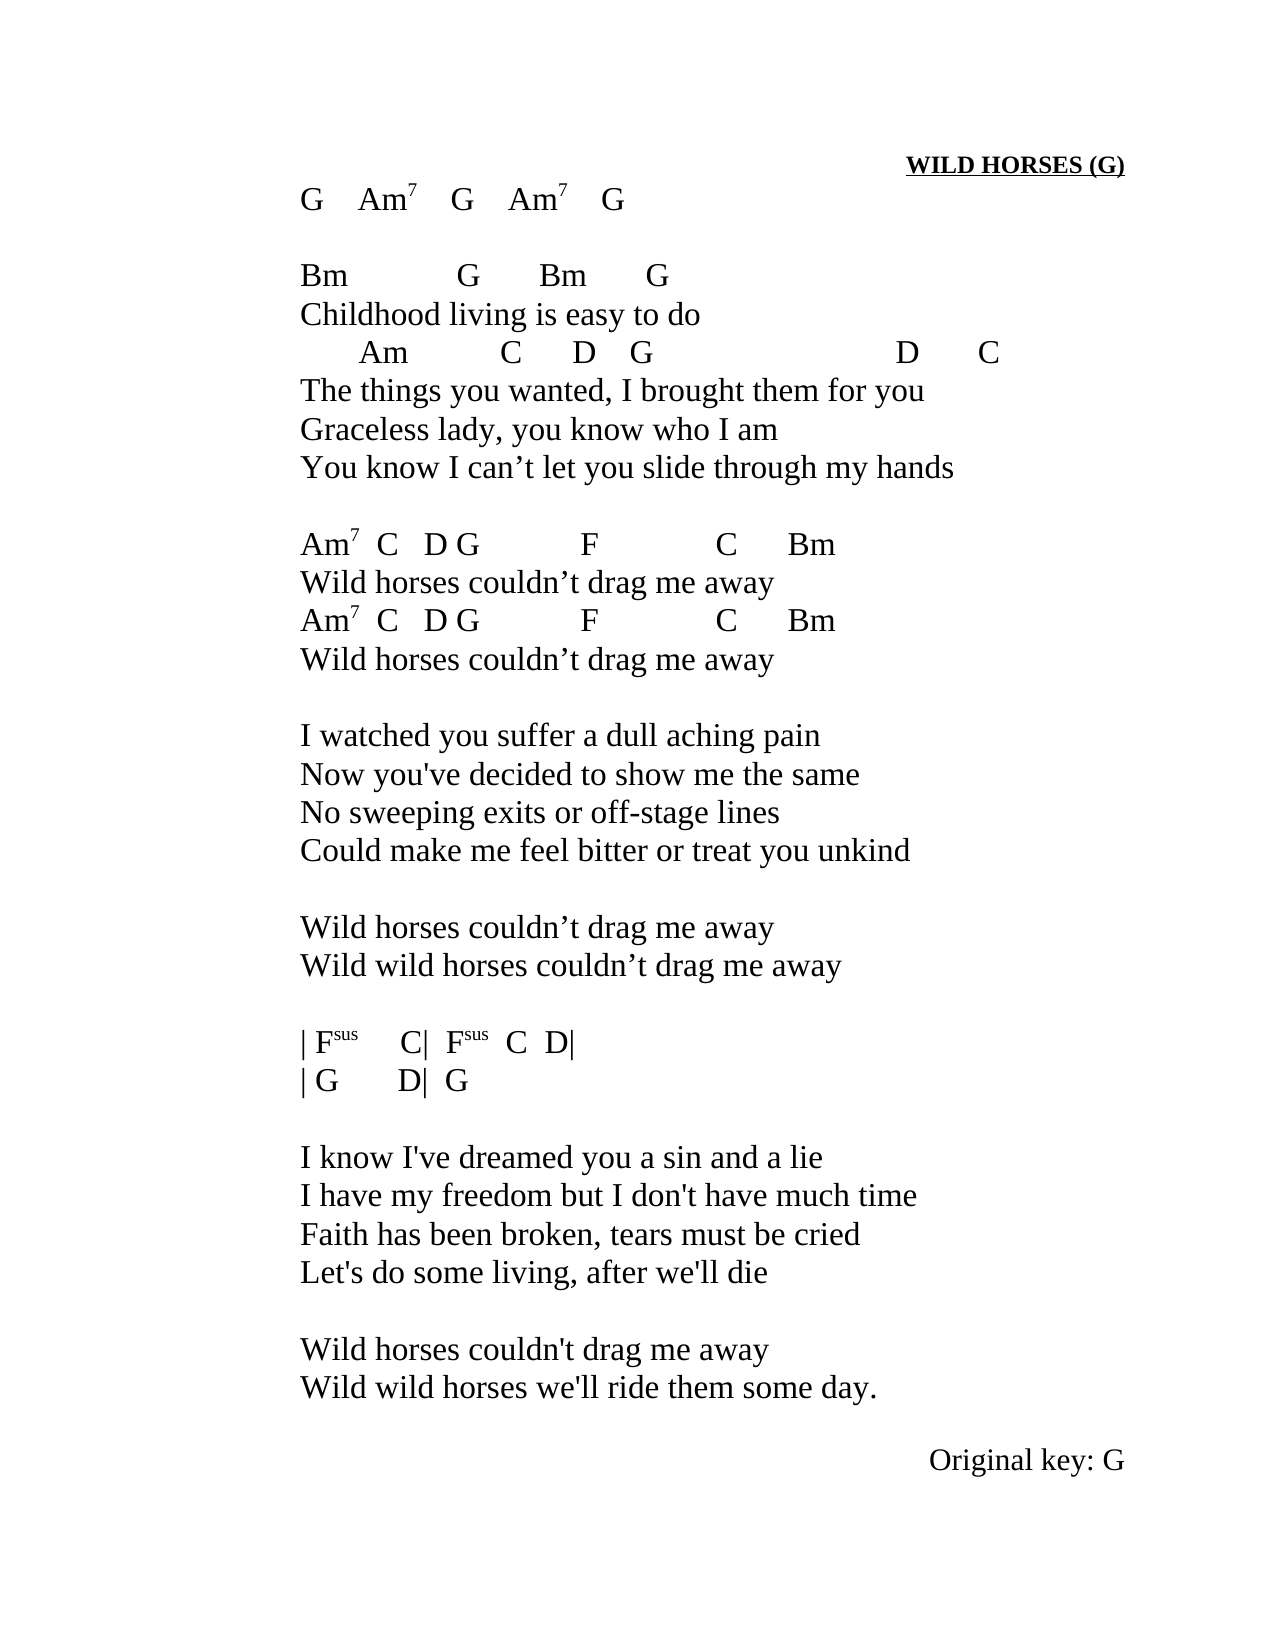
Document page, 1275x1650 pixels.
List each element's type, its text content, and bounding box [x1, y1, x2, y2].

text I know I've dreamed you a sin and a lie [300, 1137, 1125, 1175]
text G Am7 G Am7 G [300, 179, 1125, 217]
text Am C D G D C [300, 332, 1125, 370]
text Faith has been broken, tears must be cried [300, 1214, 1125, 1252]
text I watched you suffer a dull aching pain [300, 715, 1125, 754]
text Wild horses couldn’t drag me away [300, 907, 1125, 945]
text Now you've decided to show me the same [300, 754, 1125, 792]
text Am7 C D G F C Bm [300, 524, 1125, 562]
text Wild horses couldn't drag me away [300, 1329, 1125, 1367]
text Original key: G [300, 1441, 1125, 1477]
text WILD HORSES (G) [150, 150, 1125, 179]
text I have my freedom but I don't have much time [300, 1175, 1125, 1214]
text Wild horses couldn’t drag me away [300, 562, 1125, 600]
text The things you wanted, I brought them for you [300, 370, 1125, 409]
text No sweeping exits or off-stage lines [300, 792, 1125, 830]
text Am7 C D G F C Bm [300, 600, 1125, 639]
text Wild wild horses couldn’t drag me away [300, 945, 1125, 984]
text Wild wild horses we'll ride them some day. [300, 1367, 1125, 1405]
text Let's do some living, after we'll die [300, 1252, 1125, 1290]
text Graceless lady, you know who I am [300, 409, 1125, 447]
text | Fsus C| Fsus C D| [300, 1022, 1125, 1060]
text You know I can’t let you slide through my hands [300, 447, 1125, 485]
text | G D| G [300, 1060, 1125, 1099]
text Childhood living is easy to do [300, 294, 1125, 332]
text Wild horses couldn’t drag me away [300, 639, 1125, 677]
text Bm G Bm G [300, 255, 1125, 294]
text Could make me feel bitter or treat you unkind [300, 830, 1125, 869]
